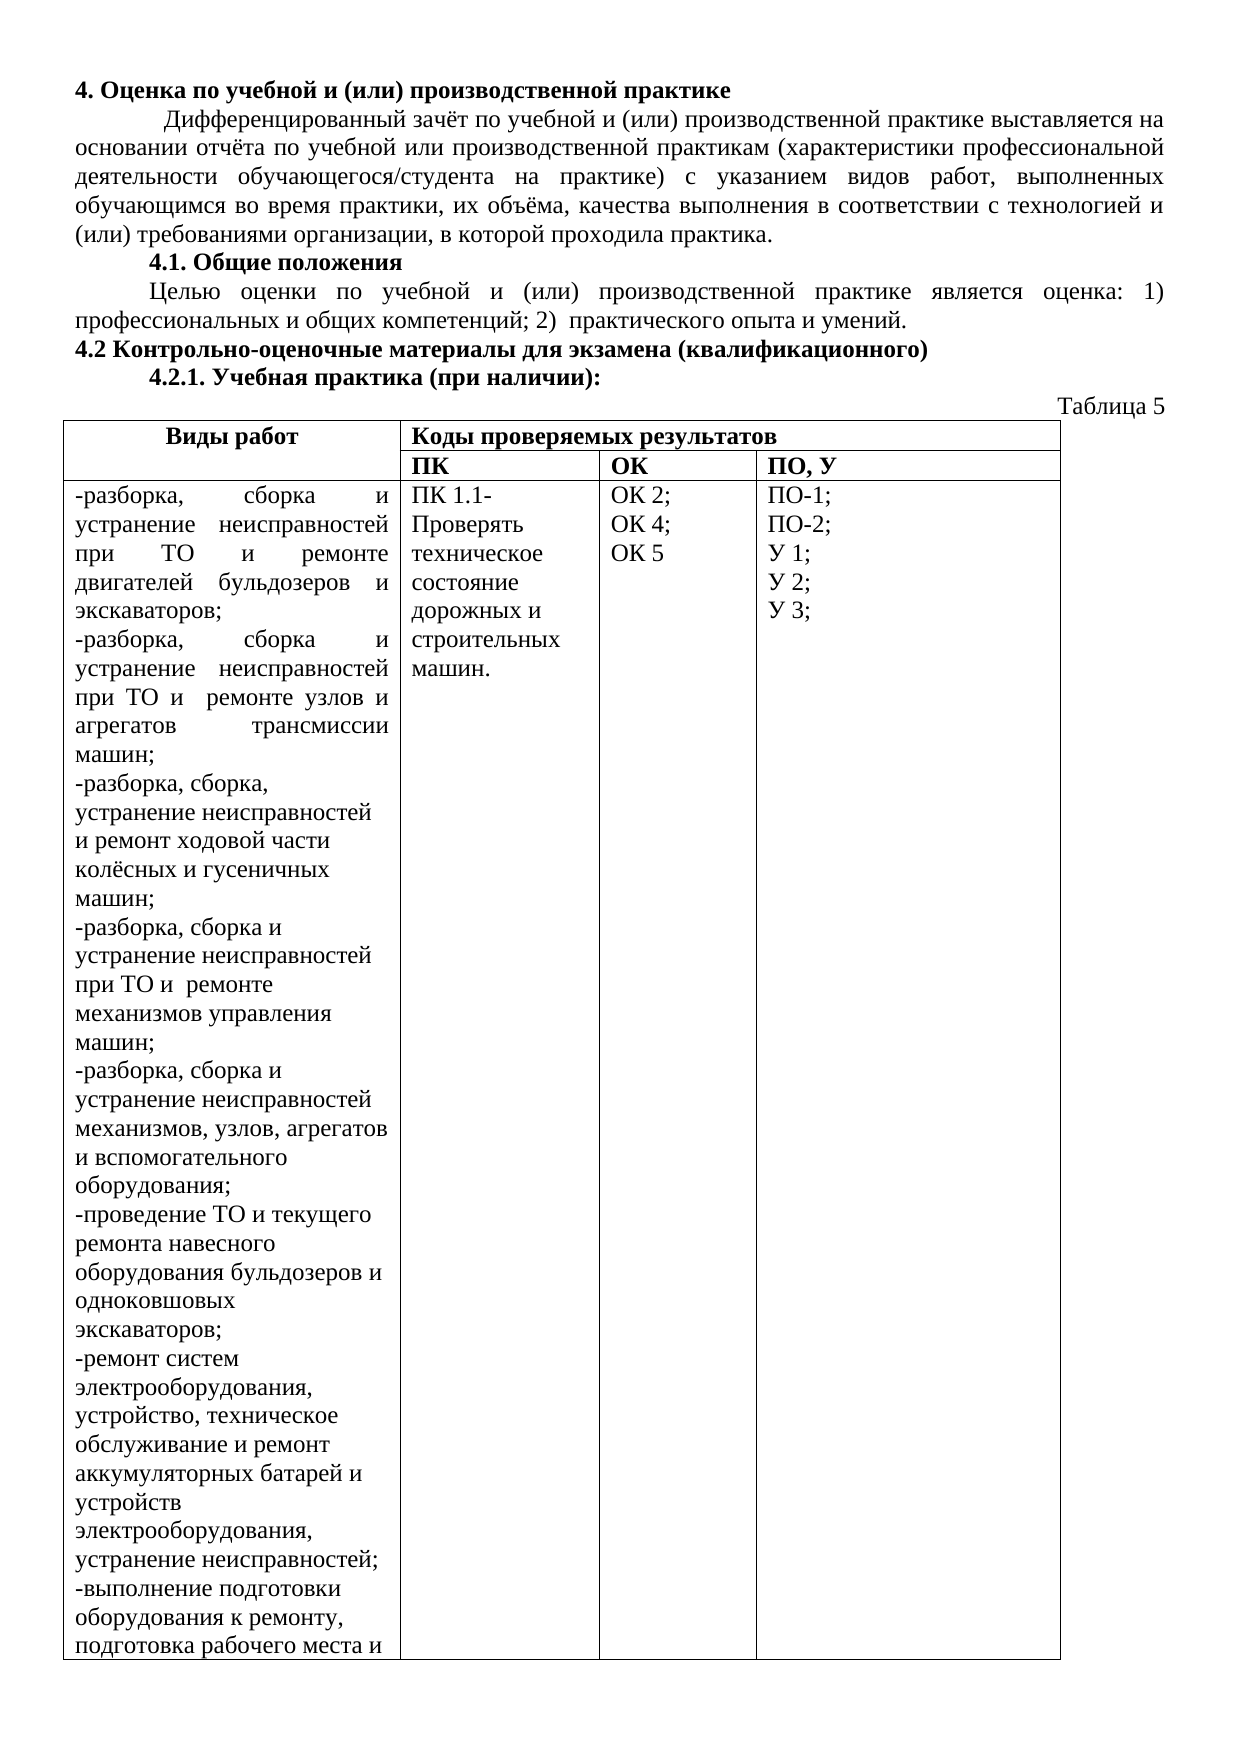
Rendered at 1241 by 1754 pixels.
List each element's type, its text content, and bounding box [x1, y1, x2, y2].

table_cell ОК 2; ОК 4; ОК 5 [600, 481, 756, 1659]
table_cell ПК [401, 451, 599, 479]
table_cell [64, 481, 400, 1659]
text Целью оценки по учебной и (или) производственной практике является оценка: 1) профессиональных и общих компетенций; 2) практического опыта и умений. [75, 276, 1165, 334]
text 4.2 Контрольно-оценочные материалы для экзамена (квалификационного) [75, 334, 1165, 362]
text Дифференцированный зачёт по учебной и (или) производственной практике выставляется на основании отчёта по учебной или производственной практикам (характеристики профессиональной деятельности обучающегося/студента на практике) с указанием видов работ, выполненных обучающимся во время практики, их объёма, качества выполнения в соответствии с технологией и (или) требованиями организации, в которой проходила практика. [75, 104, 1165, 247]
table_cell ПО, У [757, 451, 1060, 479]
text 4.1. Общие положения [75, 247, 1165, 276]
table_header Виды работ [64, 421, 400, 479]
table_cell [401, 481, 599, 1659]
text Таблица 5 [75, 391, 1165, 420]
table_header Коды проверяемых результатов [401, 421, 1060, 450]
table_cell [757, 481, 1060, 1659]
text 4. Оценка по учебной и (или) производственной практике [75, 75, 1165, 104]
table_cell ОК [600, 451, 756, 479]
text 4.2.1. Учебная практика (при наличии): [75, 362, 1165, 391]
